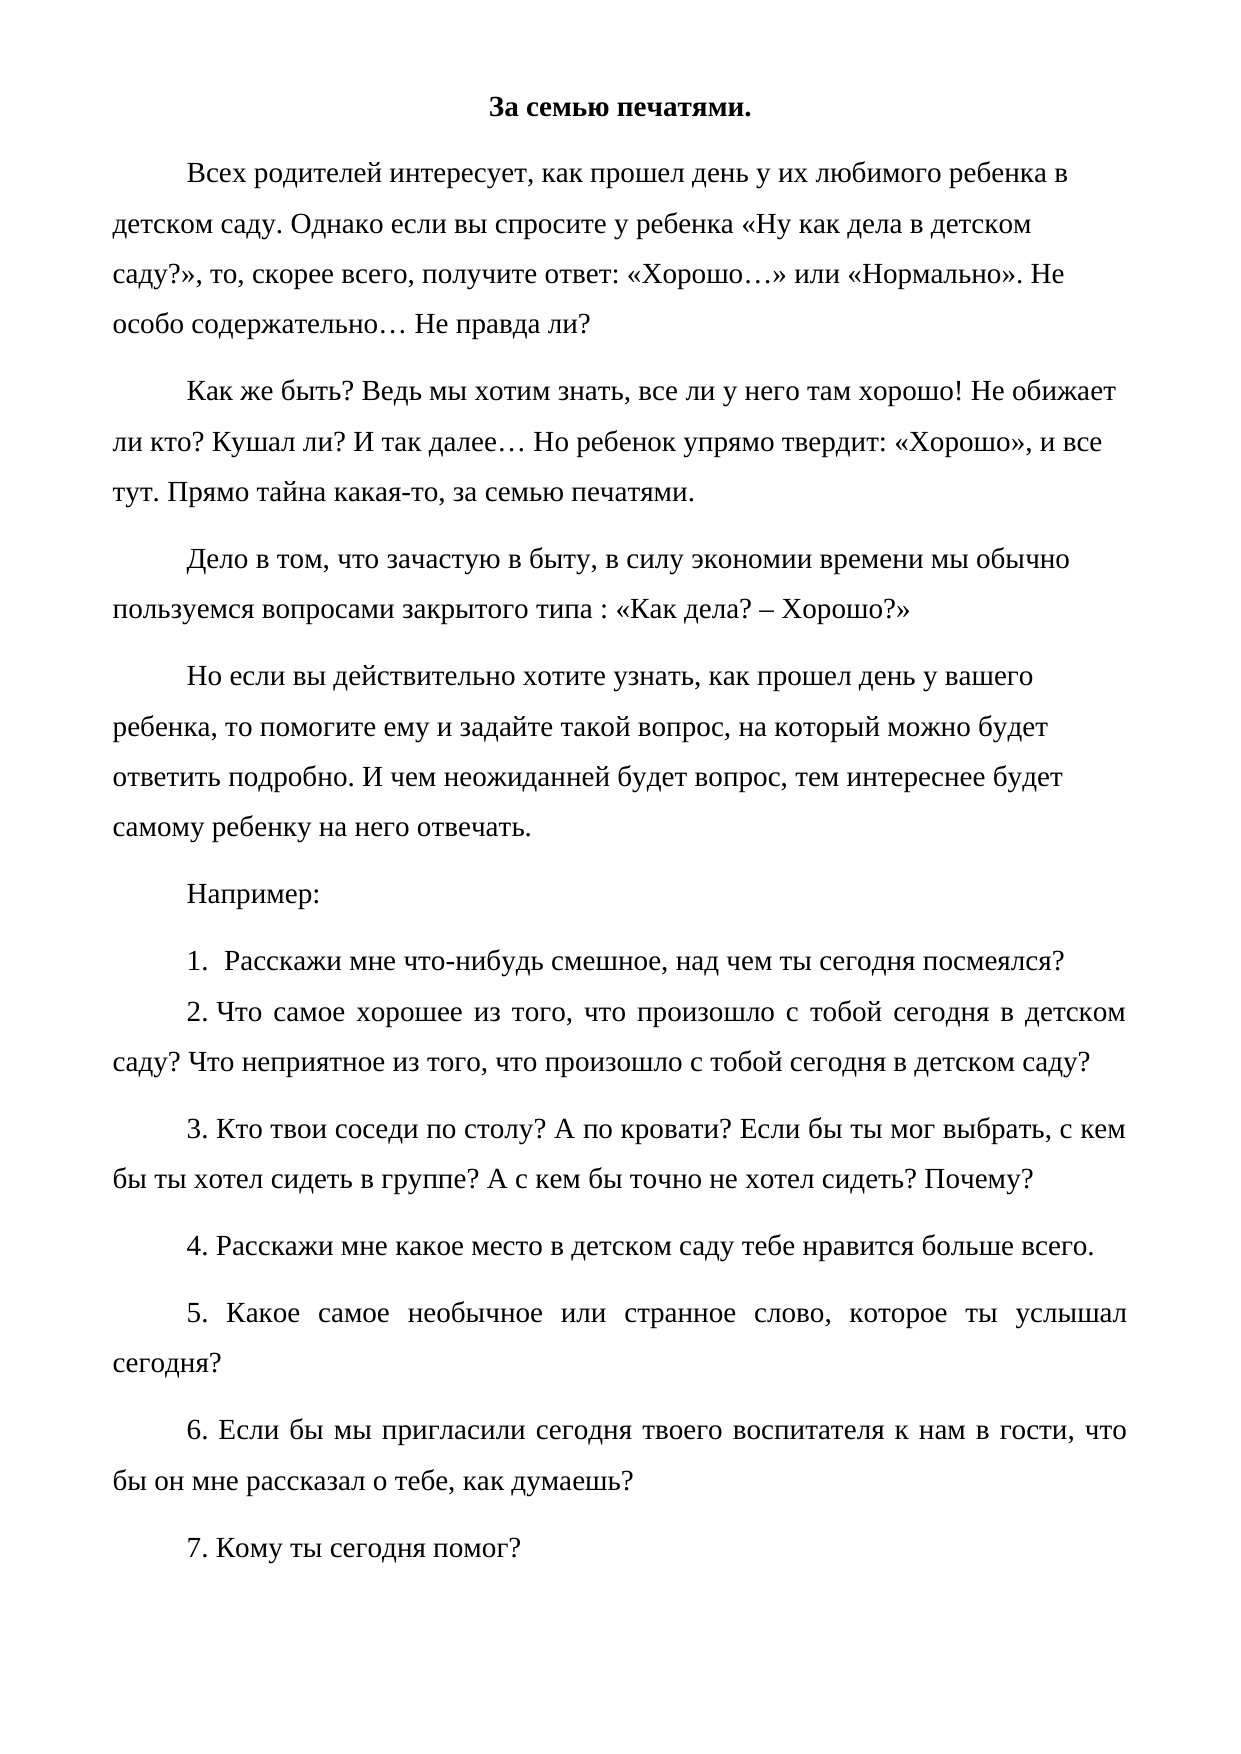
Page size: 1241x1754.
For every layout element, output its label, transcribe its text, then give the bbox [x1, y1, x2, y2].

list Расскажи мне что-нибудь смешное, над чем ты сегодня посмеялся? [186, 943, 1128, 977]
text Как же быть? Ведь мы хотим знать, все ли у него там хорошо! Не обижает ли кто? Кушал ли? И так далее… Но ребенок упрямо твердит: «Хорошо», и все тут. Прямо тайна какая-то, за семью печатями. [112, 373, 1128, 508]
text Но если вы действительно хотите узнать, как прошел день у вашего ребенка, то помогите ему и задайте такой вопрос, на который можно будет ответить подробно. И чем неожиданней будет вопрос, тем интереснее будет самому ребенку на него отвечать. [112, 658, 1128, 843]
text 5. Какое самое необычное или странное слово, которое ты услышал сегодня? [112, 1295, 1128, 1379]
text 7. Кому ты сегодня помог? [112, 1530, 1128, 1563]
text Например: [112, 876, 1128, 910]
text Дело в том, что зачастую в быту, в силу экономии времени мы обычно пользуемся вопросами закрытого типа : «Как дела? – Хорошо?» [112, 541, 1128, 625]
text Всех родителей интересует, как прошел день у их любимого ребенка в детском саду. Однако если вы спросите у ребенка «Ну как дела в детском саду?», то, скорее всего, получите ответ: «Хорошо…» или «Нормально». Не особо содержательно… Не правда ли? [112, 156, 1128, 340]
text 3. Кто твои соседи по столу? А по кровати? Если бы ты мог выбрать, с кем бы ты хотел сидеть в группе? А с кем бы точно не хотел сидеть? Почему? [112, 1111, 1128, 1195]
list Что самое хорошее из того, что произошло с тобой сегодня в детском саду? Что неприятное из того, что произошло с тобой сегодня в детском саду? [112, 994, 1128, 1077]
text 6. Если бы мы пригласили сегодня твоего воспитателя к нам в гости, что бы он мне рассказал о тебе, как думаешь? [112, 1412, 1128, 1496]
text За семью печатями. [112, 89, 1128, 122]
text 4. Расскажи мне какое место в детском саду тебе нравится больше всего. [112, 1228, 1128, 1262]
